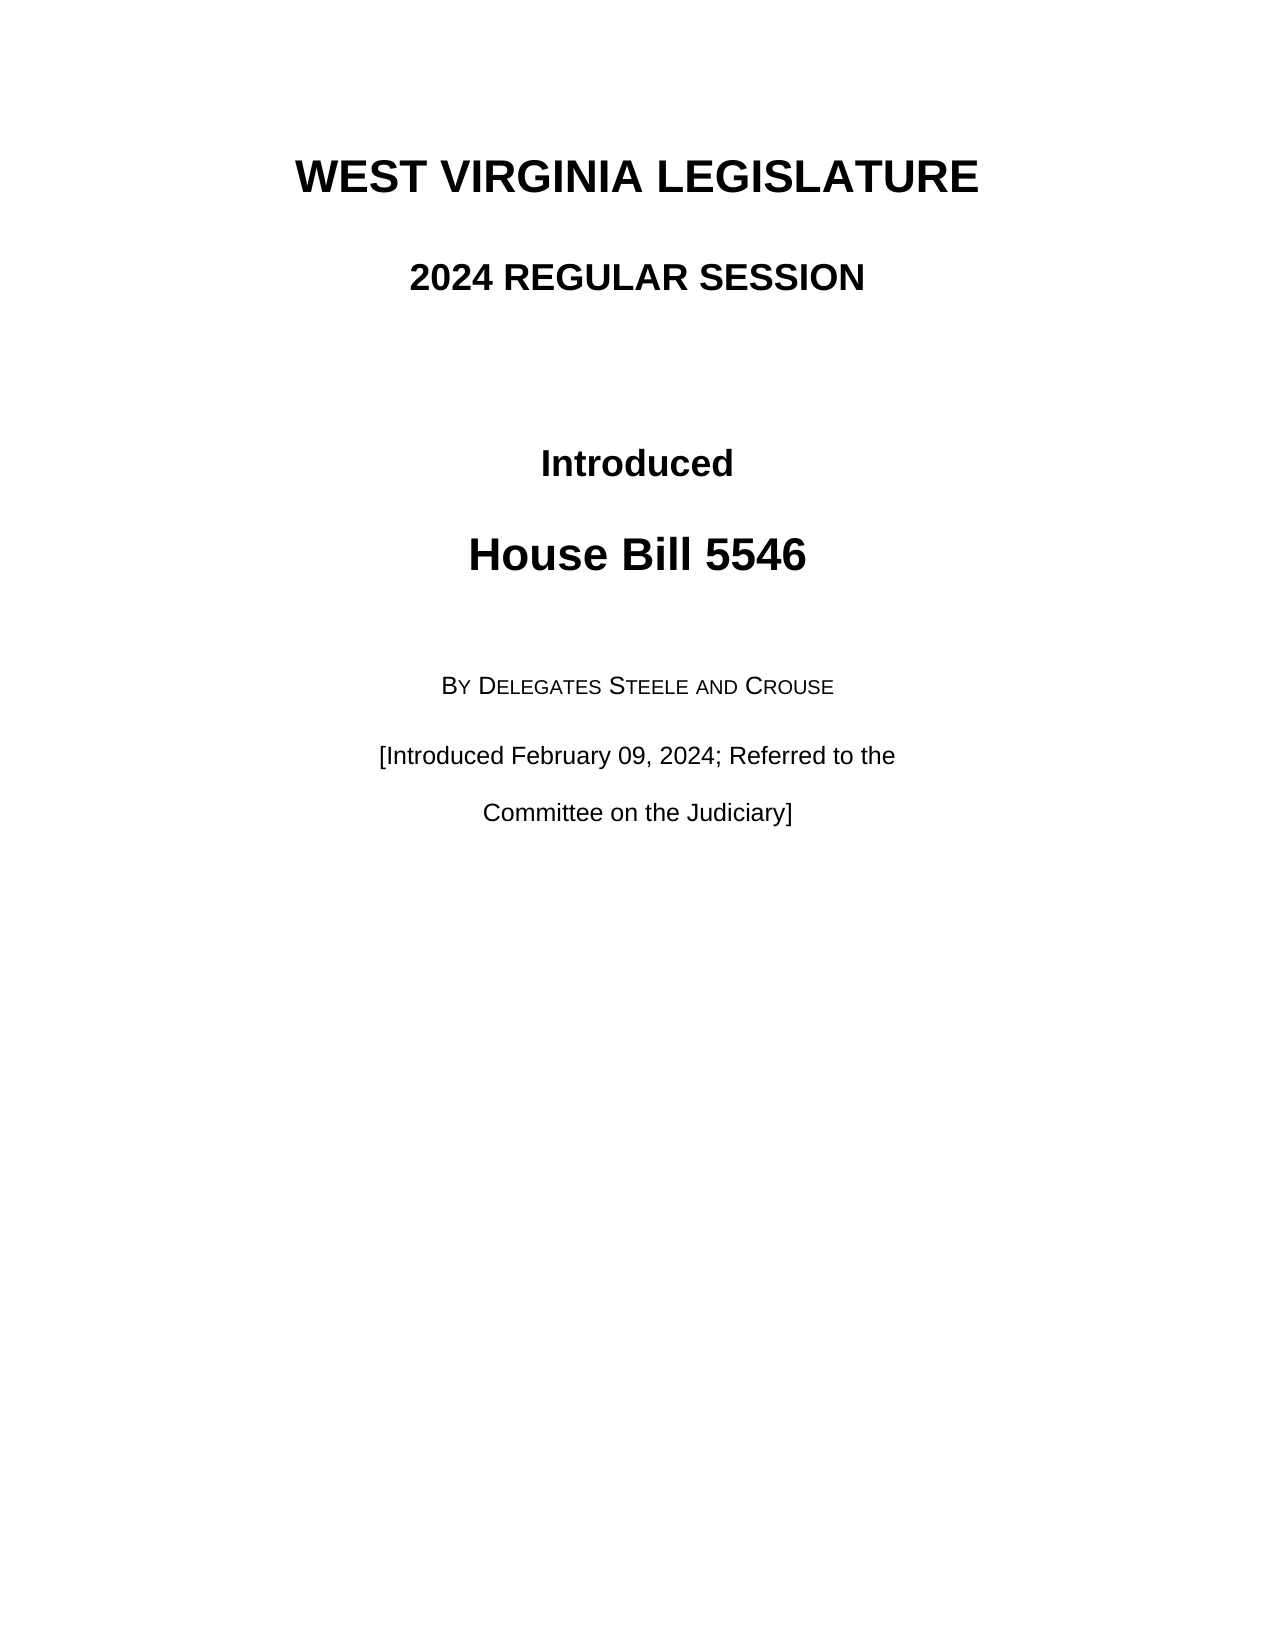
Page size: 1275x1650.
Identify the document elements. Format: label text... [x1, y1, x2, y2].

text [] [337, 741, 937, 827]
text By [337, 671, 937, 699]
title 2024 REGULAR SESSION [150, 255, 1125, 298]
text Bill [150, 528, 1125, 581]
title WEST VIRGINIA LEGISLATURE [150, 150, 1125, 203]
